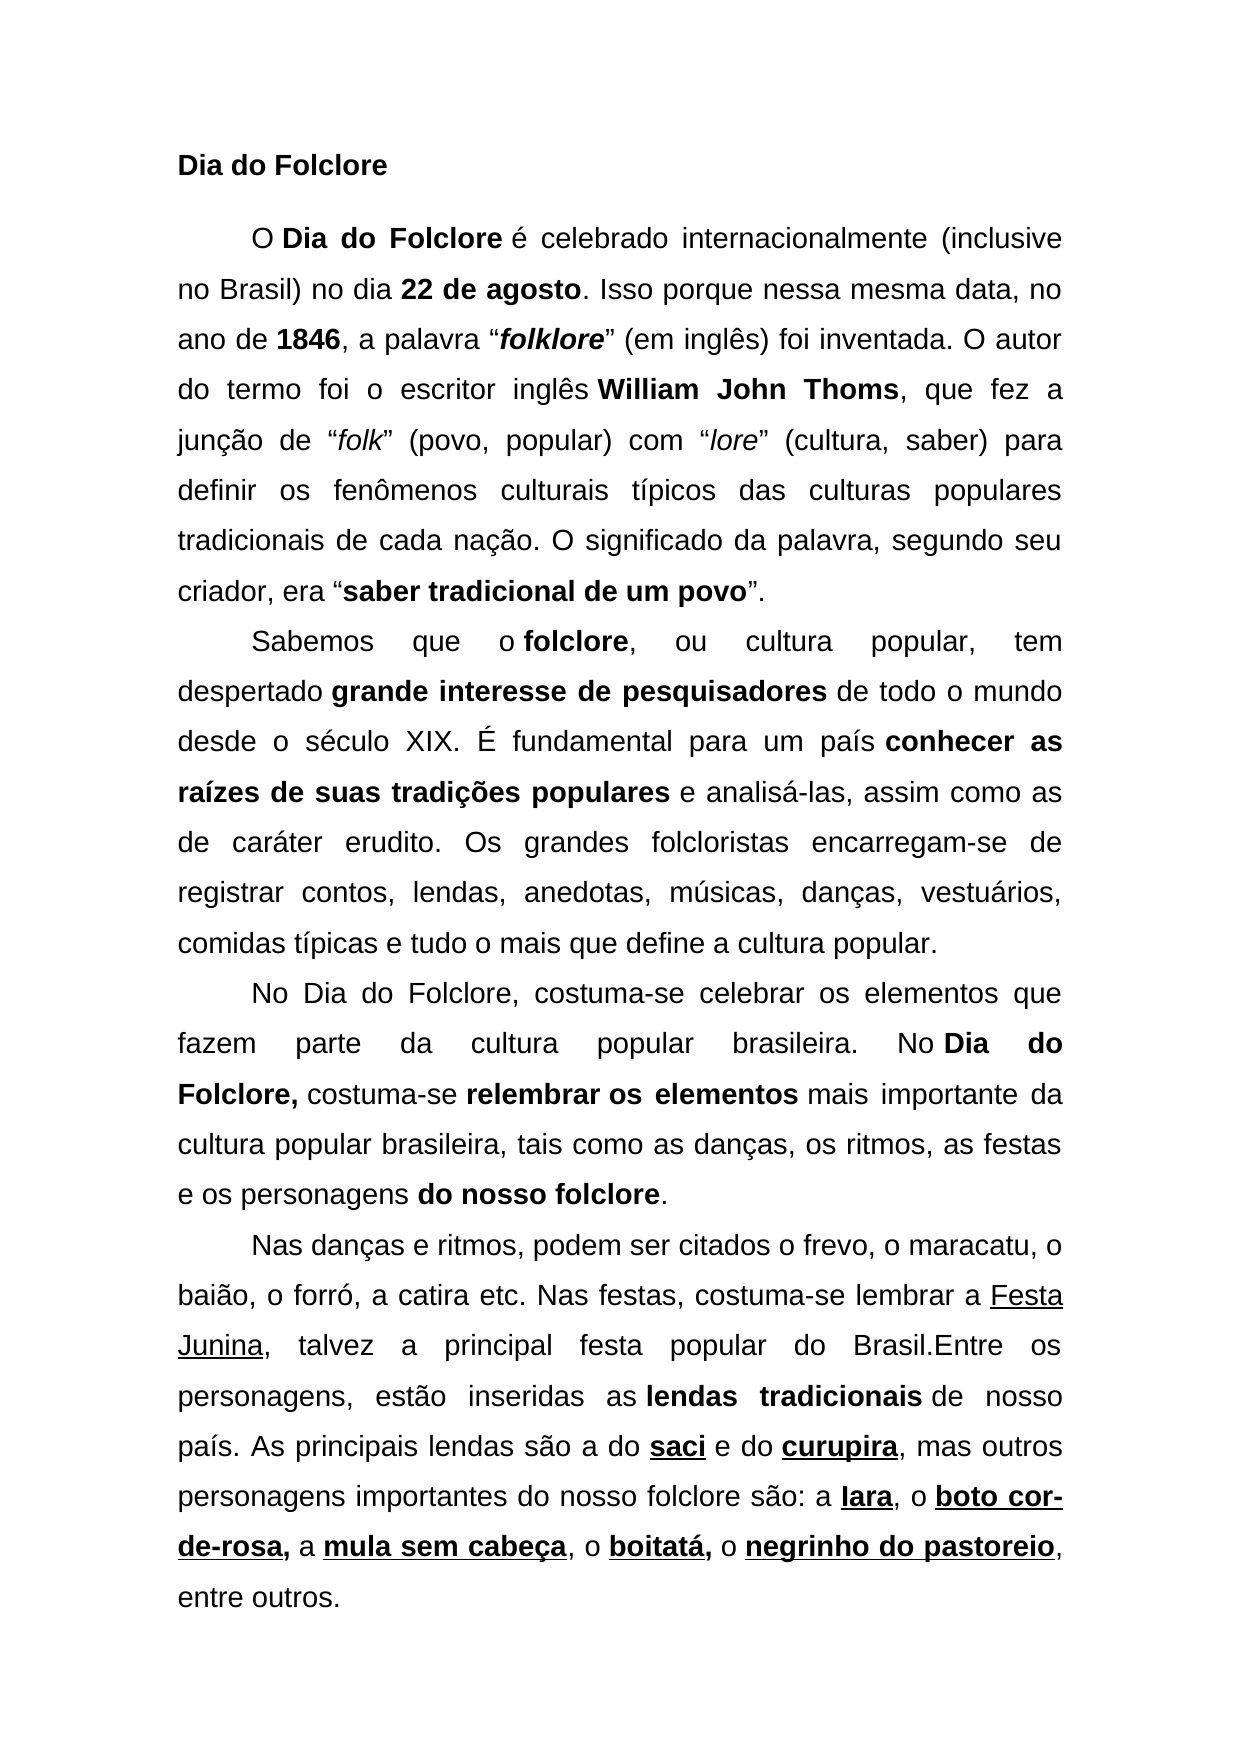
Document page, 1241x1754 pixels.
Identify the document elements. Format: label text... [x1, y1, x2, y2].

text Dia do Folclore [177, 148, 1063, 181]
text Nas danças e ritmos, podem ser citados o frevo, o maracatu, o baião, o forró, a catira etc. Nas festas, costuma-se lembrar a Festa Junina, talvez a principal festa popular do Brasil.Entre os personagens, estão inseridas as lendas tradicionais de nosso país. As principais lendas são a do saci e do curupira, mas outros personagens importantes do nosso folclore são: a Iara, o boto cor-de-rosa, a mula sem cabeça, o boitatá, o negrinho do pastoreio, entre outros. [177, 1228, 1063, 1613]
text O Dia do Folclore é celebrado internacionalmente (inclusive no Brasil) no dia 22 de agosto. Isso porque nessa mesma data, no ano de 1846, a palavra “folklore” (em inglês) foi inventada. O autor do termo foi o escritor inglês William John Thoms, que fez a junção de “folk” (povo, popular) com “lore” (cultura, saber) para definir os fenômenos culturais típicos das culturas populares tradicionais de cada nação. O significado da palavra, segundo seu criador, era “saber tradicional de um povo”. [177, 221, 1063, 607]
text No Dia do Folclore, costuma-se celebrar os elementos que fazem parte da cultura popular brasileira. No Dia do Folclore, costuma-se relembrar os elementos mais importante da cultura popular brasileira, tais como as danças, os ritmos, as festas e os personagens do nosso folclore. [177, 976, 1063, 1211]
text Sabemos que o folclore, ou cultura popular, tem despertado grande interesse de pesquisadores de todo o mundo desde o século XIX. É fundamental para um país conhecer as raízes de suas tradições populares e analisá-las, assim como as de caráter erudito. Os grandes folcloristas encarregam-se de registrar contos, lendas, anedotas, músicas, danças, vestuários, comidas típicas e tudo o mais que define a cultura popular. [177, 624, 1063, 959]
